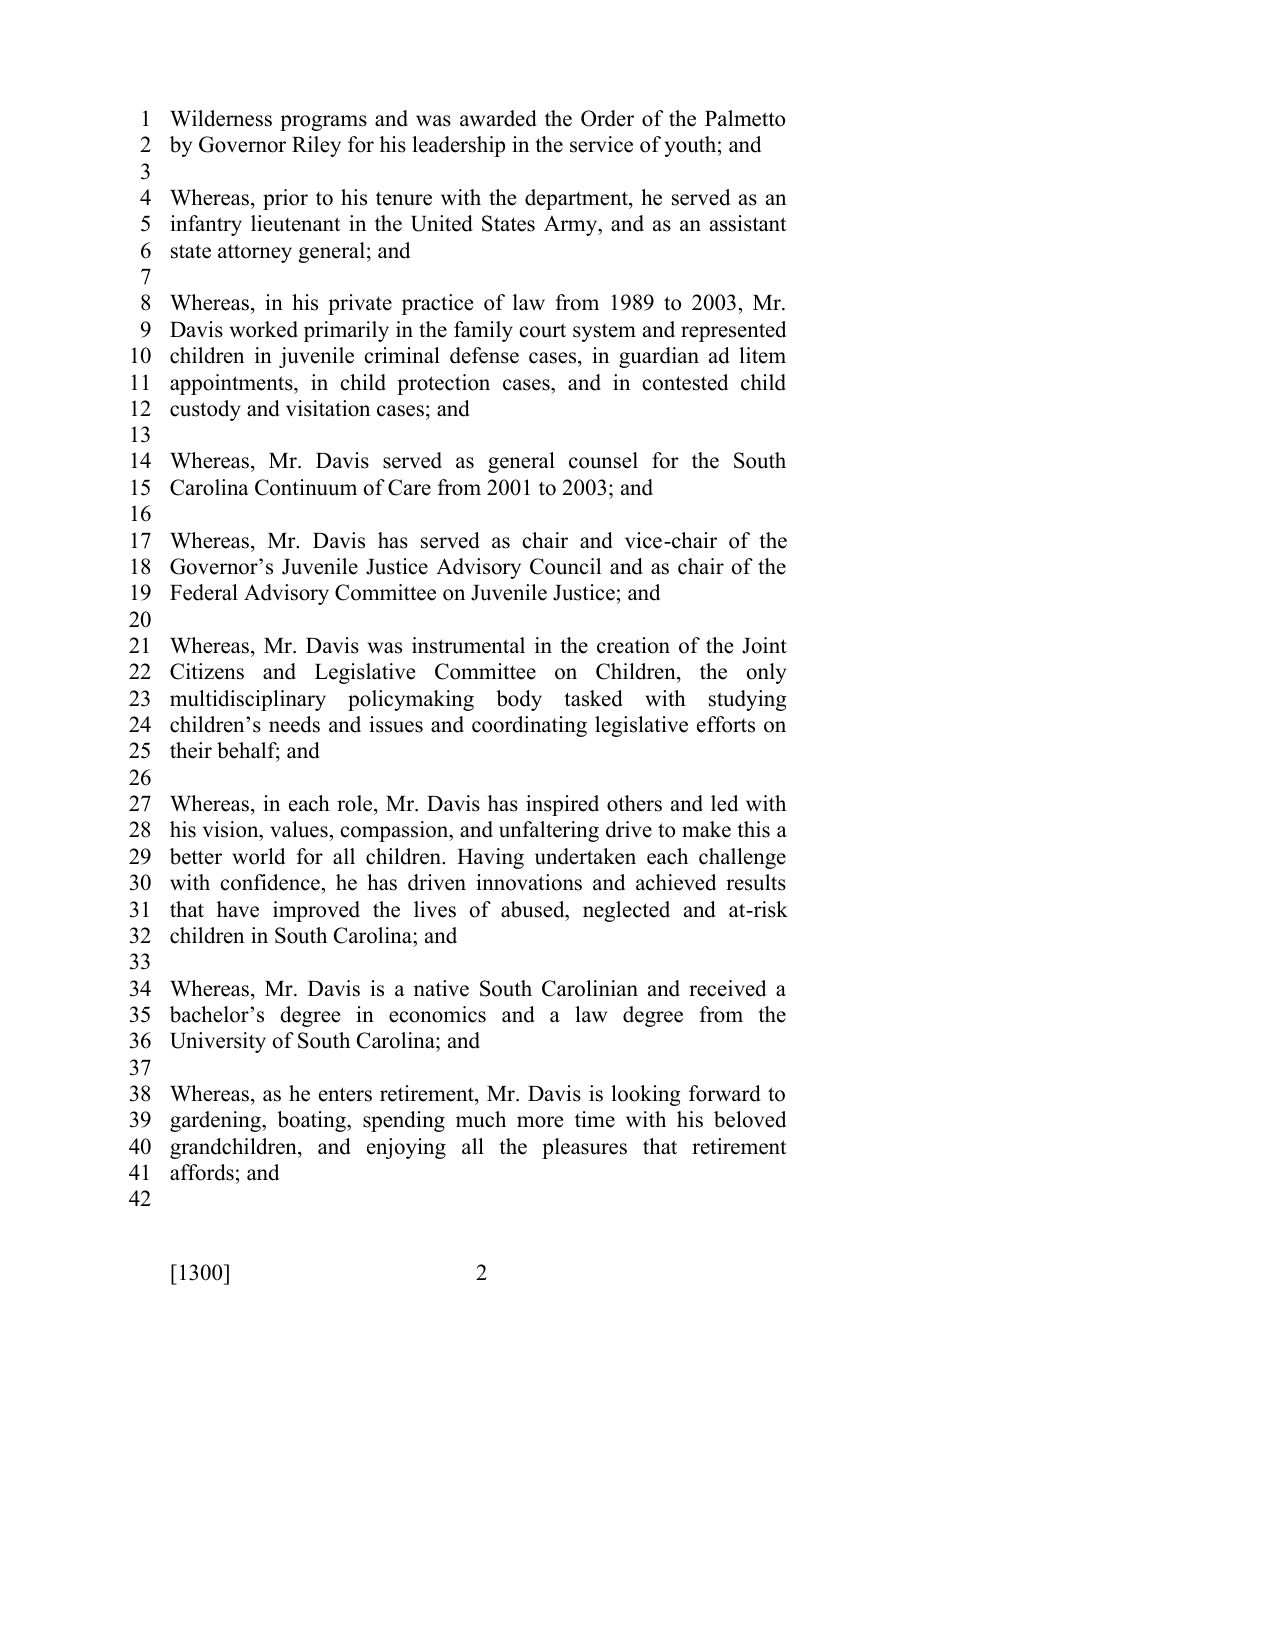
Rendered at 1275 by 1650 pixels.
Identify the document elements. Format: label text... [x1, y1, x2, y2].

text Whereas, Mr. Davis was instrumental in the creation of the Joint Citizens and Legislative Committee on Children, the only multidisciplinary policymaking body tasked with studying children’s needs and issues and coordinating legislative efforts on their behalf; and [169, 632, 787, 764]
text Whereas, in his private practice of law from 1989 to 2003, Mr. Davis worked primarily in the family court system and represented children in juvenile criminal defense cases, in guardian ad litem appointments, in child protection cases, and in contested child custody and visitation cases; and [169, 289, 787, 421]
text Whereas, prior to his tenure with the department, he served as an infantry lieutenant in the United States Army, and as an assistant state attorney general; and [169, 184, 787, 263]
text Whereas, Mr. Davis is a native South Carolinian and received a bachelor’s degree in economics and a law degree from the University of South Carolina; and [169, 975, 787, 1054]
text Whereas, in each role, Mr. Davis has inspired others and led with his vision, values, compassion, and unfaltering drive to make this a better world for all children. Having undertaken each challenge with confidence, he has driven innovations and achieved results that have improved the lives of abused, neglected and at-risk children in South Carolina; and [169, 790, 787, 948]
text Whereas, as he enters retirement, Mr. Davis is looking forward to gardening, boating, spending much more time with his beloved grandchildren, and enjoying all the pleasures that retirement affords; and [169, 1080, 787, 1186]
text Whereas, Mr. Davis served as general counsel for the South Carolina Continuum of Care from 2001 to 2003; and [169, 448, 787, 500]
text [169, 105, 787, 158]
text Whereas, Mr. Davis has served as chair and vice-chair of the Governor’s Juvenile Justice Advisory Council and as chair of the Federal Advisory Committee on Juvenile Justice; and [169, 527, 787, 606]
